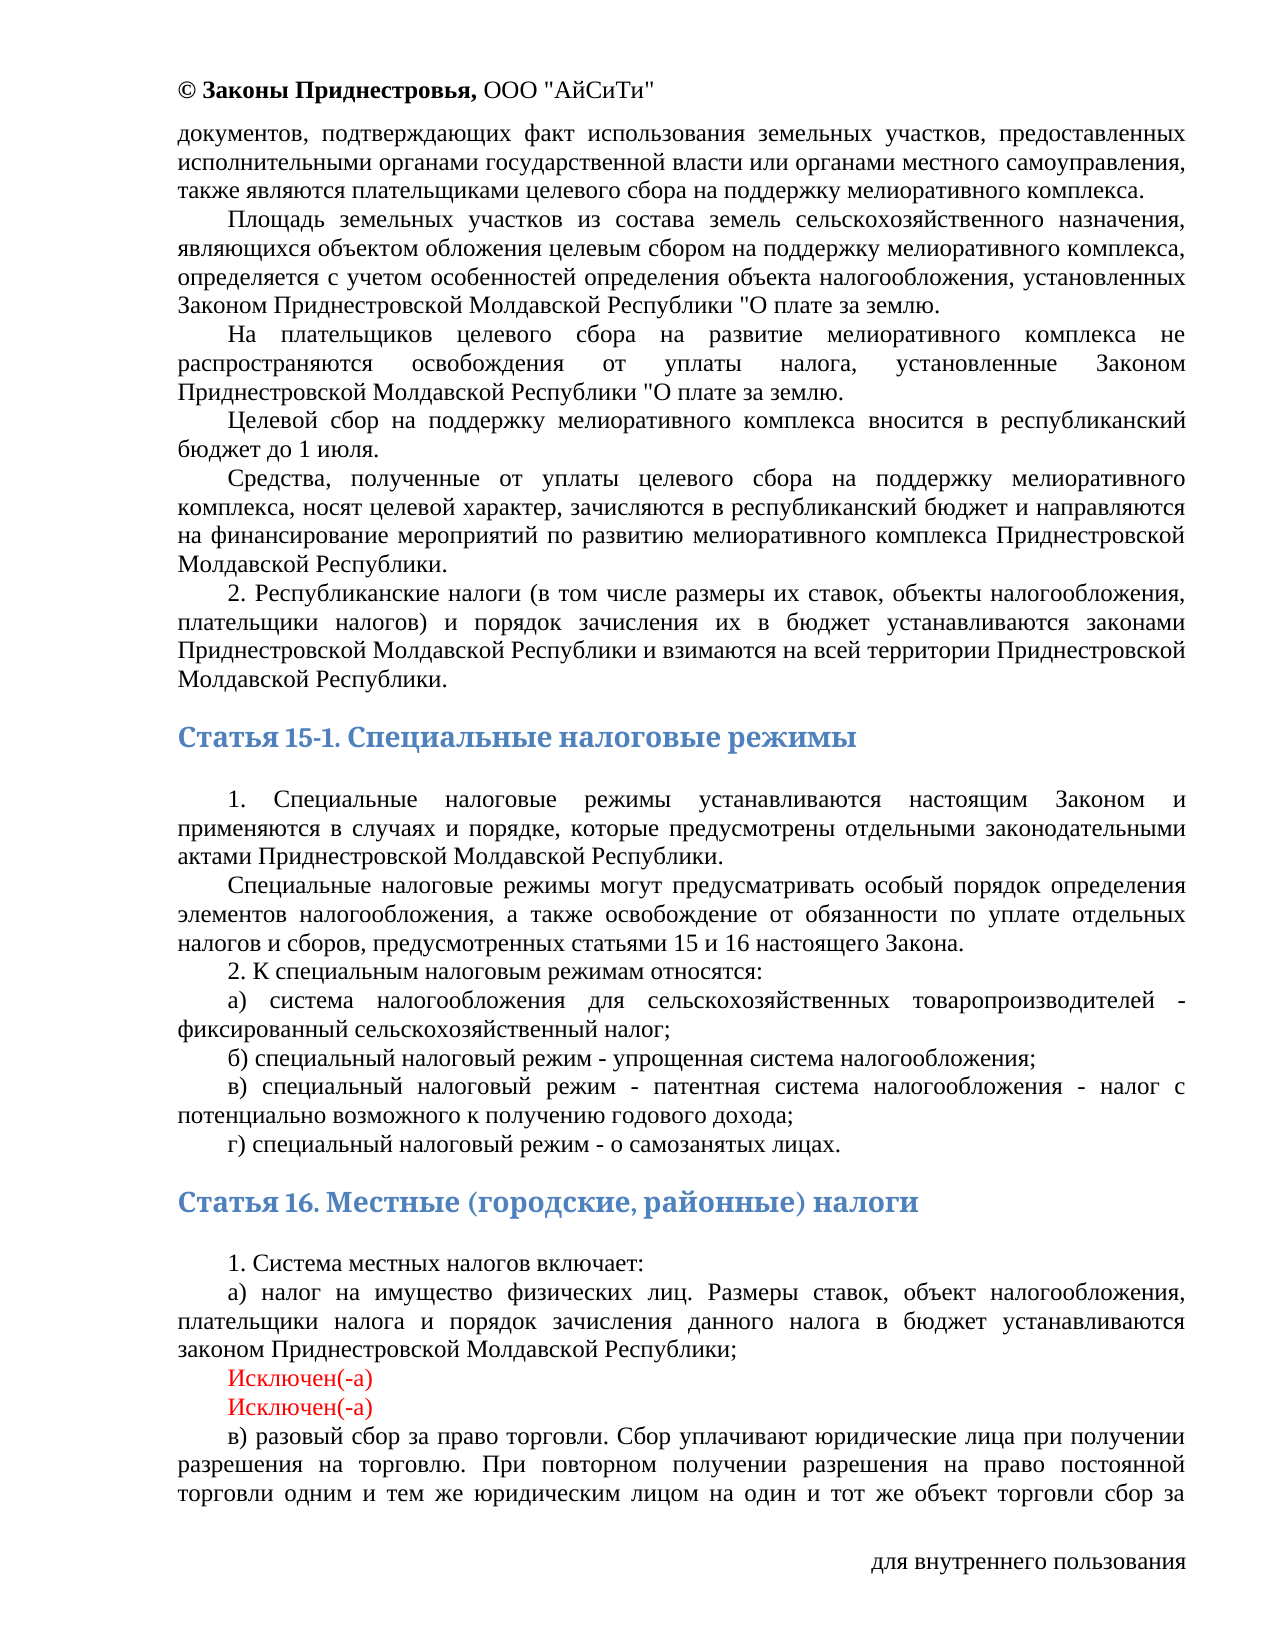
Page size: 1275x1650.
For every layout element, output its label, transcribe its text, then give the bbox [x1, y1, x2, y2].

text 2. Республиканские налоги (в том числе размеры их ставок, объекты налогообложения, плательщики налогов) и порядок зачисления их в бюджет устанавливаются законами Приднестровской Молдавской Республики и взимаются на всей территории Приднестровской Молдавской Республики. [177, 578, 1186, 693]
text Площадь земельных участков из состава земель сельскохозяйственного назначения, являющихся объектом обложения целевым сбором на поддержку мелиоративного комплекса, определяется с учетом особенностей определения объекта налогообложения, установленных Законом Приднестровской Молдавской Республики "О плате за землю. [177, 204, 1186, 319]
text Средства, полученные от уплаты целевого сбора на поддержку мелиоративного комплекса, носят целевой характер, зачисляются в республиканский бюджет и направляются на финансирование мероприятий по развитию мелиоративного комплекса Приднестровской Молдавской Республики. [177, 463, 1186, 578]
text 1. Система местных налогов включает: [177, 1248, 1186, 1277]
text а) система налогообложения для сельскохозяйственных товаропроизводителей - фиксированный сельскохозяйственный налог; [177, 985, 1186, 1043]
text На плательщиков целевого сбора на развитие мелиоративного комплекса не распространяются освобождения от уплаты налога, установленные Законом Приднестровской Молдавской Республики "О плате за землю. [177, 319, 1186, 406]
text 1. Специальные налоговые режимы устанавливаются настоящим Законом и применяются в случаях и порядке, которые предусмотрены отдельными законодательными актами Приднестровской Молдавской Республики. [177, 784, 1186, 870]
text а) налог на имущество физических лиц. Размеры ставок, объект налогообложения, плательщики налога и порядок зачисления данного налога в бюджет устанавливаются законом Приднестровской Молдавской Республики; [177, 1277, 1186, 1363]
text Статья 15-1. Специальные налоговые режимы [177, 722, 1186, 755]
text б) специальный налоговый режим - упрощенная система налогообложения; [177, 1043, 1186, 1071]
text Исключен(-а) [177, 1392, 1186, 1421]
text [177, 118, 1186, 204]
text в) специальный налоговый режим - патентная система налогообложения - налог с потенциально возможного к получению годового дохода; [177, 1071, 1186, 1129]
text Целевой сбор на поддержку мелиоративного комплекса вносится в республиканский бюджет до 1 июля. [177, 406, 1186, 463]
text 2. К специальным налоговым режимам относятся: [177, 956, 1186, 985]
text Специальные налоговые режимы могут предусматривать особый порядок определения элементов налогообложения, а также освобождение от обязанности по уплате отдельных налогов и сборов, предусмотренных статьями 15 и 16 настоящего Закона. [177, 870, 1186, 956]
text Исключен(-а) [177, 1363, 1186, 1392]
text Статья 16. Местные (городские, районные) налоги [177, 1187, 1186, 1219]
text г) специальный налоговый режим - о самозанятых лицах. [177, 1129, 1186, 1158]
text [177, 1421, 1186, 1507]
